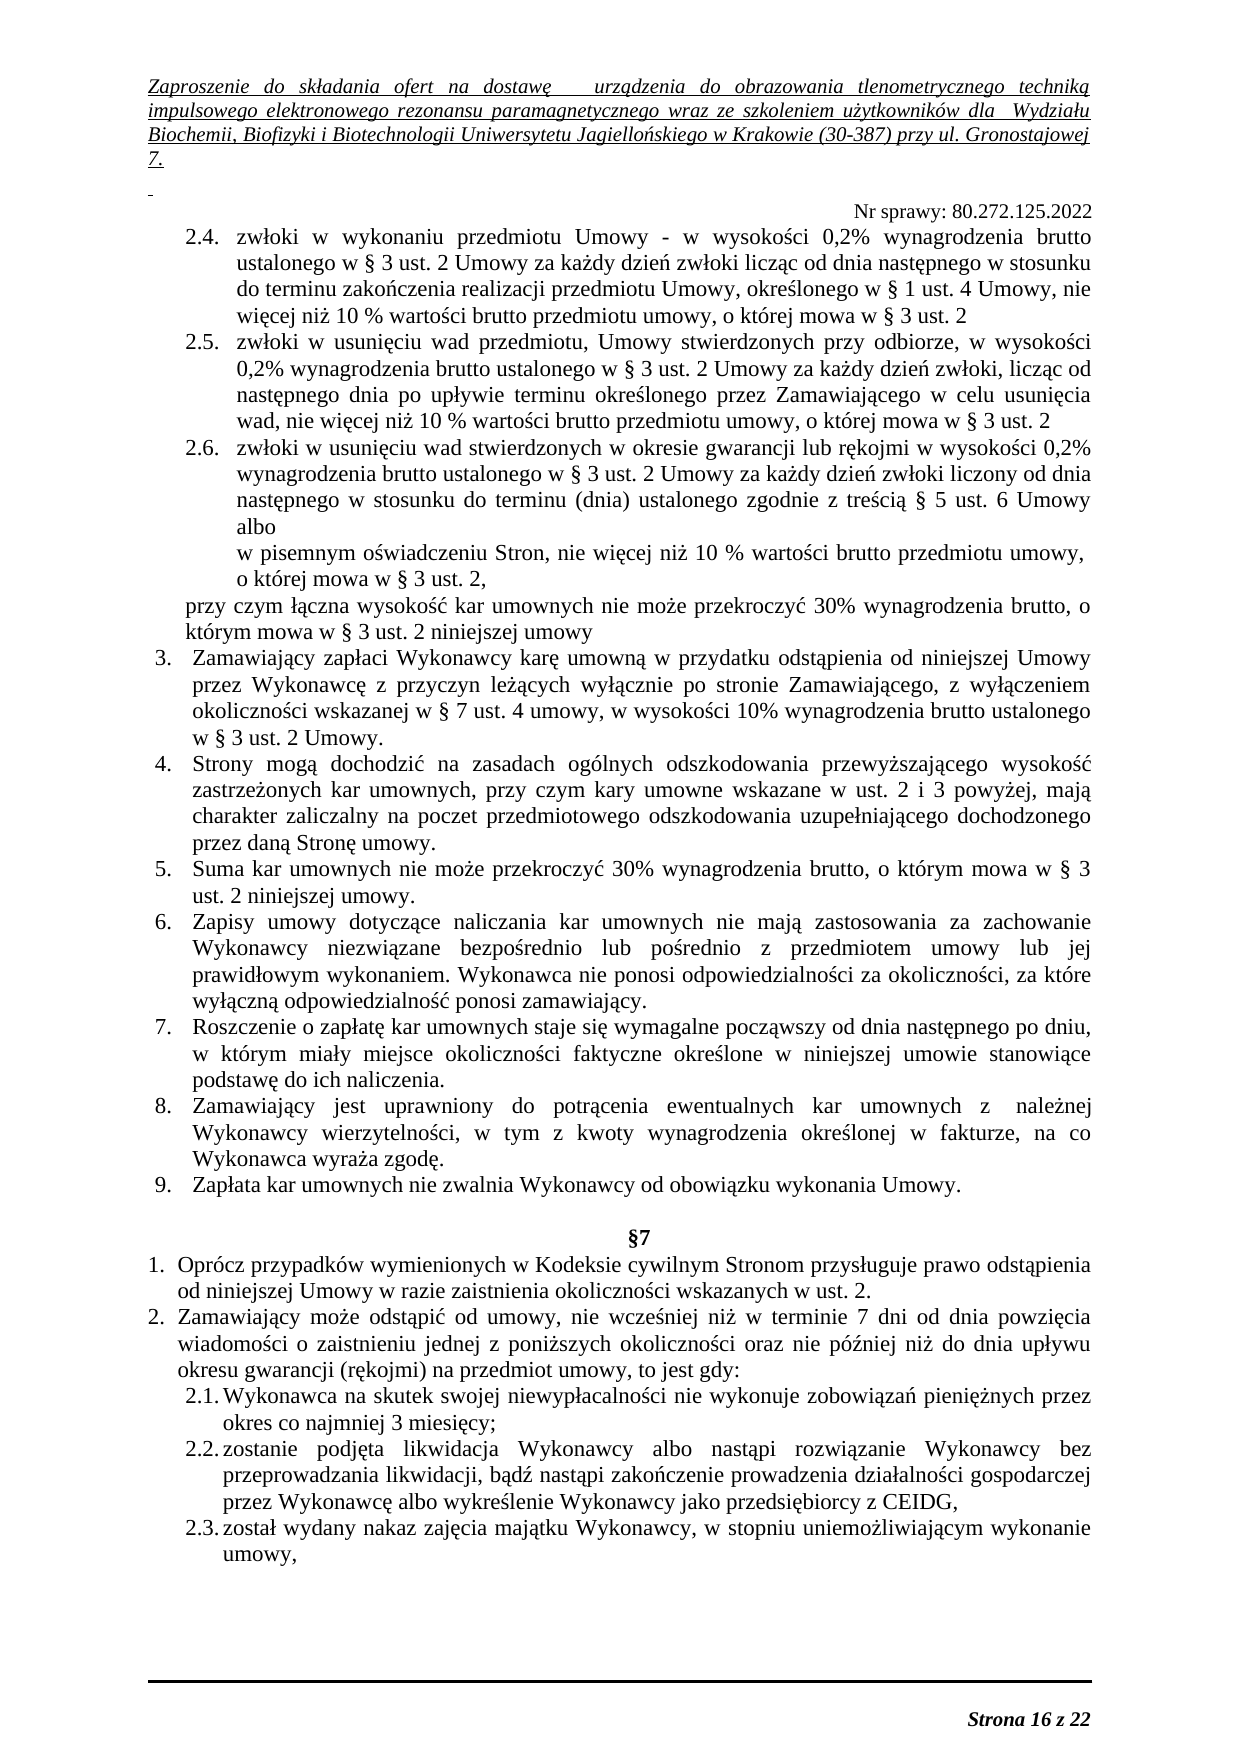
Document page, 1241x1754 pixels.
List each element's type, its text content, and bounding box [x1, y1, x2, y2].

list Zapisy umowy dotyczące naliczania kar umownych nie mają zastosowania za zachowanie Wykonawcy niezwiązane bezpośrednio lub pośrednio z przedmiotem umowy lub jej prawidłowym wykonaniem. Wykonawca nie ponosi odpowiedzialności za okoliczności, za które wyłączną odpowiedzialność ponosi zamawiający. [154, 908, 1092, 1013]
text przy czym łączna wysokość kar umownych nie może przekroczyć 30% wynagrodzenia brutto, o którym mowa w § 3 ust. 2 niniejszej umowy [185, 592, 1092, 644]
list zwłoki w usunięciu wad przedmiotu, Umowy stwierdzonych przy odbiorze, w wysokości 0,2% wynagrodzenia brutto ustalonego w § 3 ust. 2 Umowy za każdy dzień zwłoki, licząc od następnego dnia po upływie terminu określonego przez Zamawiającego w celu usunięcia wad, nie więcej niż 10 % wartości brutto przedmiotu umowy, o której mowa w § 3 ust. 2 [185, 328, 1092, 434]
list zostanie podjęta likwidacja Wykonawcy albo nastąpi rozwiązanie Wykonawcy bez przeprowadzania likwidacji, bądź nastąpi zakończenie prowadzenia działalności gospodarczej przez Wykonawcę albo wykreślenie Wykonawcy jako przedsiębiorcy z CEIDG, [185, 1435, 1092, 1514]
list Suma kar umownych nie może przekroczyć 30% wynagrodzenia brutto, o którym mowa w § 3 ust. 2 niniejszej umowy. [154, 855, 1092, 908]
list został wydany nakaz zajęcia majątku Wykonawcy, w stopniu uniemożliwiającym wykonanie umowy, [185, 1514, 1092, 1567]
list Zamawiający zapłaci Wykonawcy karę umowną w przydatku odstąpienia od niniejszej Umowy przez Wykonawcę z przyczyn leżących wyłącznie po stronie Zamawiającego, z wyłączeniem okoliczności wskazanej w § 7 ust. 4 umowy, w wysokości 10% wynagrodzenia brutto ustalonego w § 3 ust. 2 Umowy. [154, 644, 1092, 750]
list zwłoki w wykonaniu przedmiotu Umowy - w wysokości 0,2% wynagrodzenia brutto ustalonego w § 3 ust. 2 Umowy za każdy dzień zwłoki licząc od dnia następnego w stosunku do terminu zakończenia realizacji przedmiotu Umowy, określonego w § 1 ust. 4 Umowy, nie więcej niż 10 % wartości brutto przedmiotu umowy, o której mowa w § 3 ust. 2 [185, 223, 1092, 328]
list Zamawiający jest uprawniony do potrącenia ewentualnych kar umownych z należnej Wykonawcy wierzytelności, w tym z kwoty wynagrodzenia określonej w fakturze, na co Wykonawca wyraża zgodę. [154, 1092, 1092, 1172]
list Zapłata kar umownych nie zwalnia Wykonawcy od obowiązku wykonania Umowy. [154, 1172, 1092, 1198]
list Zamawiający może odstąpić od umowy, nie wcześniej niż w terminie 7 dni od dnia powzięcia wiadomości o zaistnieniu jednej z poniższych okoliczności oraz nie później niż do dnia upływu okresu gwarancji (rękojmi) na przedmiot umowy, to jest gdy: [148, 1303, 1092, 1382]
text §7 [185, 1224, 1092, 1251]
list Wykonawca na skutek swojej niewypłacalności nie wykonuje zobowiązań pieniężnych przez okres co najmniej 3 miesięcy; [185, 1382, 1092, 1435]
list Oprócz przypadków wymienionych w Kodeksie cywilnym Stronom przysługuje prawo odstąpienia od niniejszej Umowy w razie zaistnienia okoliczności wskazanych w ust. 2. [148, 1251, 1092, 1303]
list zwłoki w usunięciu wad stwierdzonych w okresie gwarancji lub rękojmi w wysokości 0,2% wynagrodzenia brutto ustalonego w § 3 ust. 2 Umowy za każdy dzień zwłoki liczony od dnia następnego w stosunku do terminu (dnia) ustalonego zgodnie z treścią § 5 ust. 6 Umowy albo w pisemnym oświadczeniu Stron, nie więcej niż 10 % wartości brutto przedmiotu umowy, o której mowa w § 3 ust. 2, [185, 434, 1092, 592]
list Roszczenie o zapłatę kar umownych staje się wymagalne począwszy od dnia następnego po dniu, w którym miały miejsce okoliczności faktyczne określone w niniejszej umowie stanowiące podstawę do ich naliczenia. [154, 1013, 1092, 1092]
list Strony mogą dochodzić na zasadach ogólnych odszkodowania przewyższającego wysokość zastrzeżonych kar umownych, przy czym kary umowne wskazane w ust. 2 i 3 powyżej, mają charakter zaliczalny na poczet przedmiotowego odszkodowania uzupełniającego dochodzonego przez daną Stronę umowy. [154, 750, 1092, 855]
